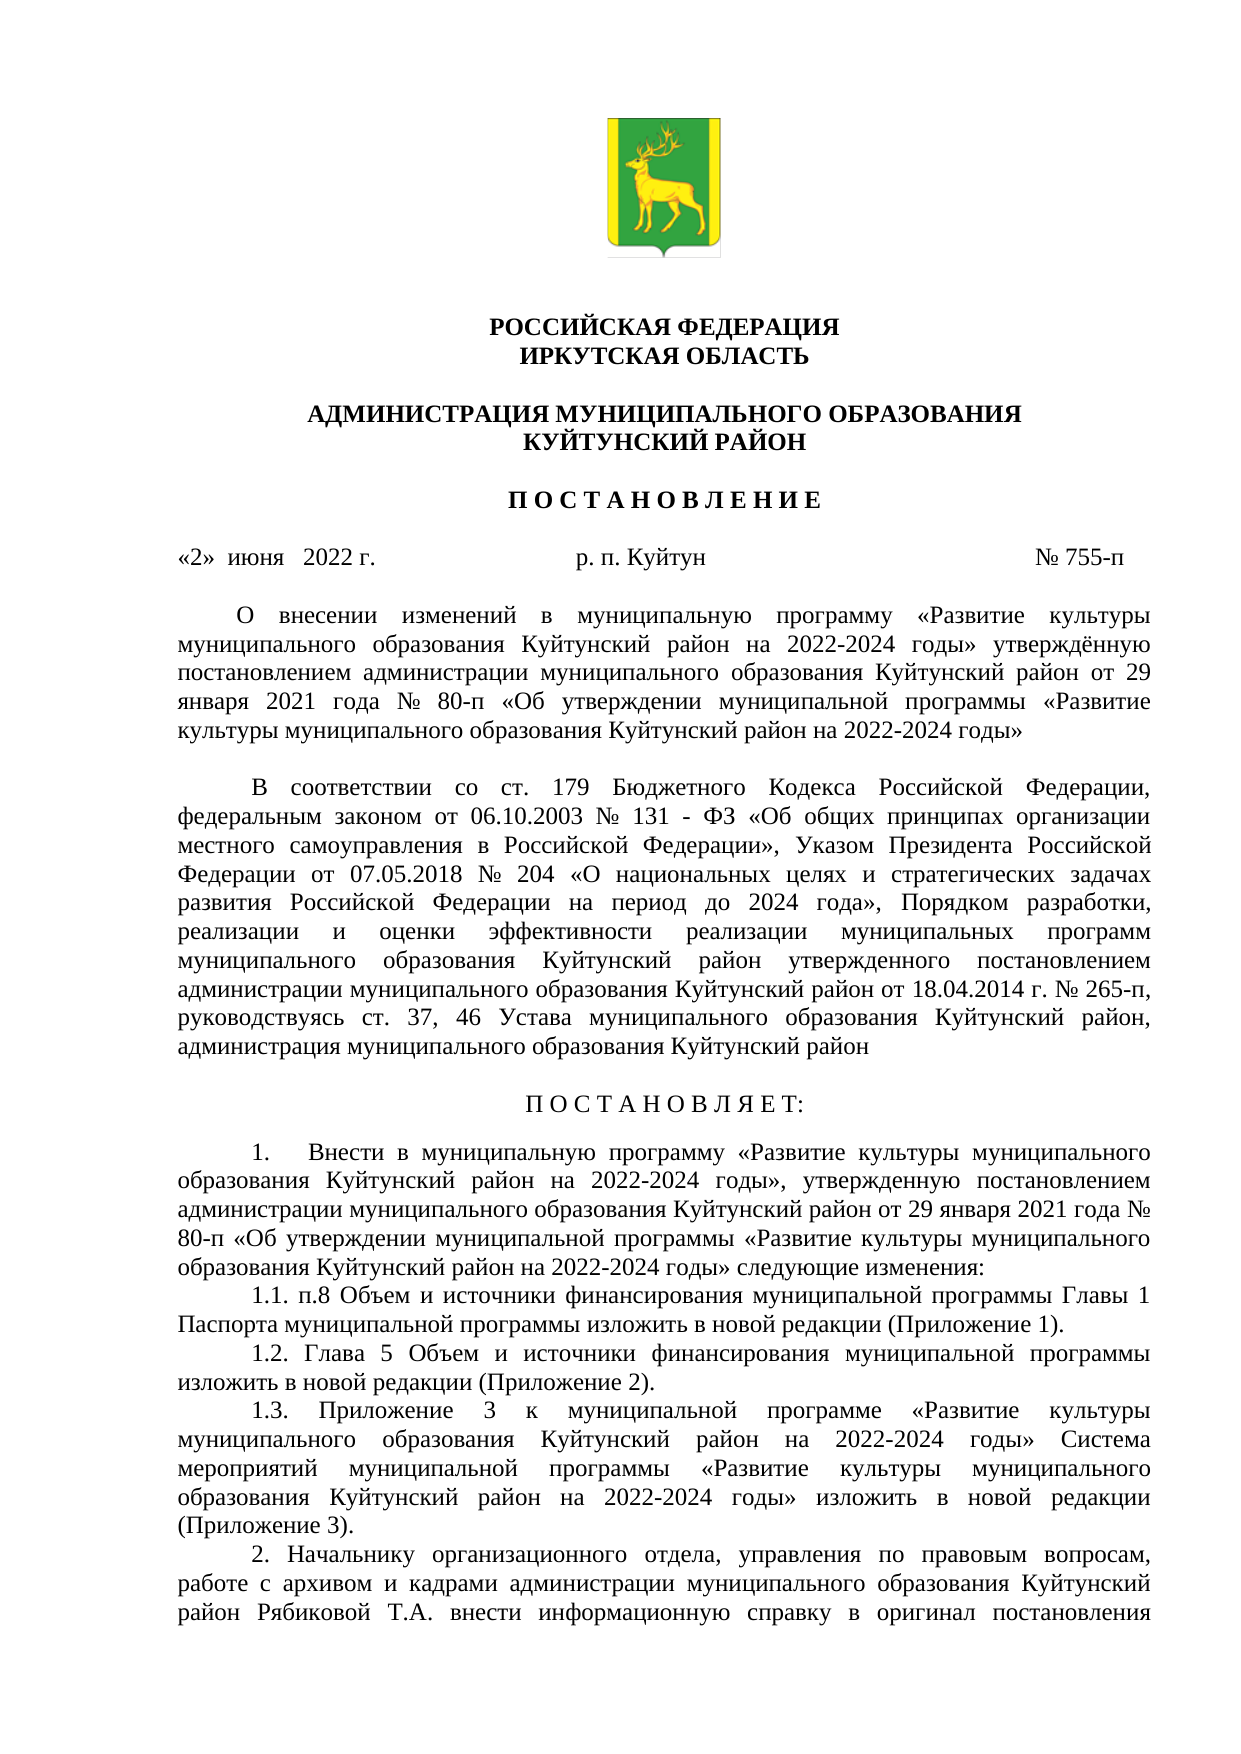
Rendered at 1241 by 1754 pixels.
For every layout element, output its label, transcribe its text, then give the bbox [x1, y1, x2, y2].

picture [607, 118, 722, 259]
text 1.2. Глава 5 Объем и источники финансирования муниципальной программы изложить в новой редакции (Приложение 2). [177, 1338, 1152, 1395]
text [177, 1539, 1152, 1625]
text О внесении изменений в муниципальную программу «Развитие культуры муниципального образования Куйтунский район на 2022-2024 годы» утверждённую постановлением администрации муниципального образования Куйтунский район от 29 января 2021 года № 80-п «Об утверждении муниципальной программы «Развитие культуры муниципального образования Куйтунский район на 2022-2024 годы» [177, 600, 1152, 744]
text В соответствии со ст. 179 Бюджетного Кодекса Российской Федерации, федеральным законом от 06.10.2003 № 131 - ФЗ «Об общих принципах организации местного самоуправления в Российской Федерации», Указом Президента Российской Федерации от 07.05.2018 № 204 «О национальных целях и стратегических задачах развития Российской Федерации на период до 2024 года», Порядком разработки, реализации и оценки эффективности реализации муниципальных программ муниципального образования Куйтунский район утвержденного постановлением администрации муниципального образования Куйтунский район от 18.04.2014 г. № 265-п, руководствуясь ст. 37, 46 Устава муниципального образования Куйтунский район, администрация муниципального образования Куйтунский район [177, 772, 1152, 1060]
text АДМИНИСТРАЦИЯ МУНИЦИПАЛЬНОГО ОБРАЗОВАНИЯ [177, 399, 1152, 427]
text ИРКУТСКАЯ ОБЛАСТЬ [177, 341, 1152, 370]
text 1.1. п.8 Объем и источники финансирования муниципальной программы Главы 1 Паспорта муниципальной программы изложить в новой редакции (Приложение 1). [177, 1280, 1152, 1338]
text П О С Т А Н О В Л Я Е Т: [177, 1089, 1152, 1117]
text РОССИЙСКАЯ ФЕДЕРАЦИЯ [177, 312, 1152, 341]
text КУЙТУНСКИЙ РАЙОН [177, 427, 1152, 456]
text «2» июня 2022 г. р. п. Куйтун № 755-п [177, 542, 1152, 571]
text 1.3. Приложение 3 к муниципальной программе «Развитие культуры муниципального образования Куйтунский район на 2022-2024 годы» Система мероприятий муниципальной программы «Развитие культуры муниципального образования Куйтунский район на 2022-2024 годы» изложить в новой редакции (Приложение 3). [177, 1395, 1152, 1539]
text 1. Внести в муниципальную программу «Развитие культуры муниципального образования Куйтунский район на 2022-2024 годы», утвержденную постановлением администрации муниципального образования Куйтунский район от 29 января 2021 года № 80-п «Об утверждении муниципальной программы «Развитие культуры муниципального образования Куйтунский район на 2022-2024 годы» следующие изменения: [177, 1137, 1152, 1280]
text П О С Т А Н О В Л Е Н И Е [177, 485, 1152, 514]
